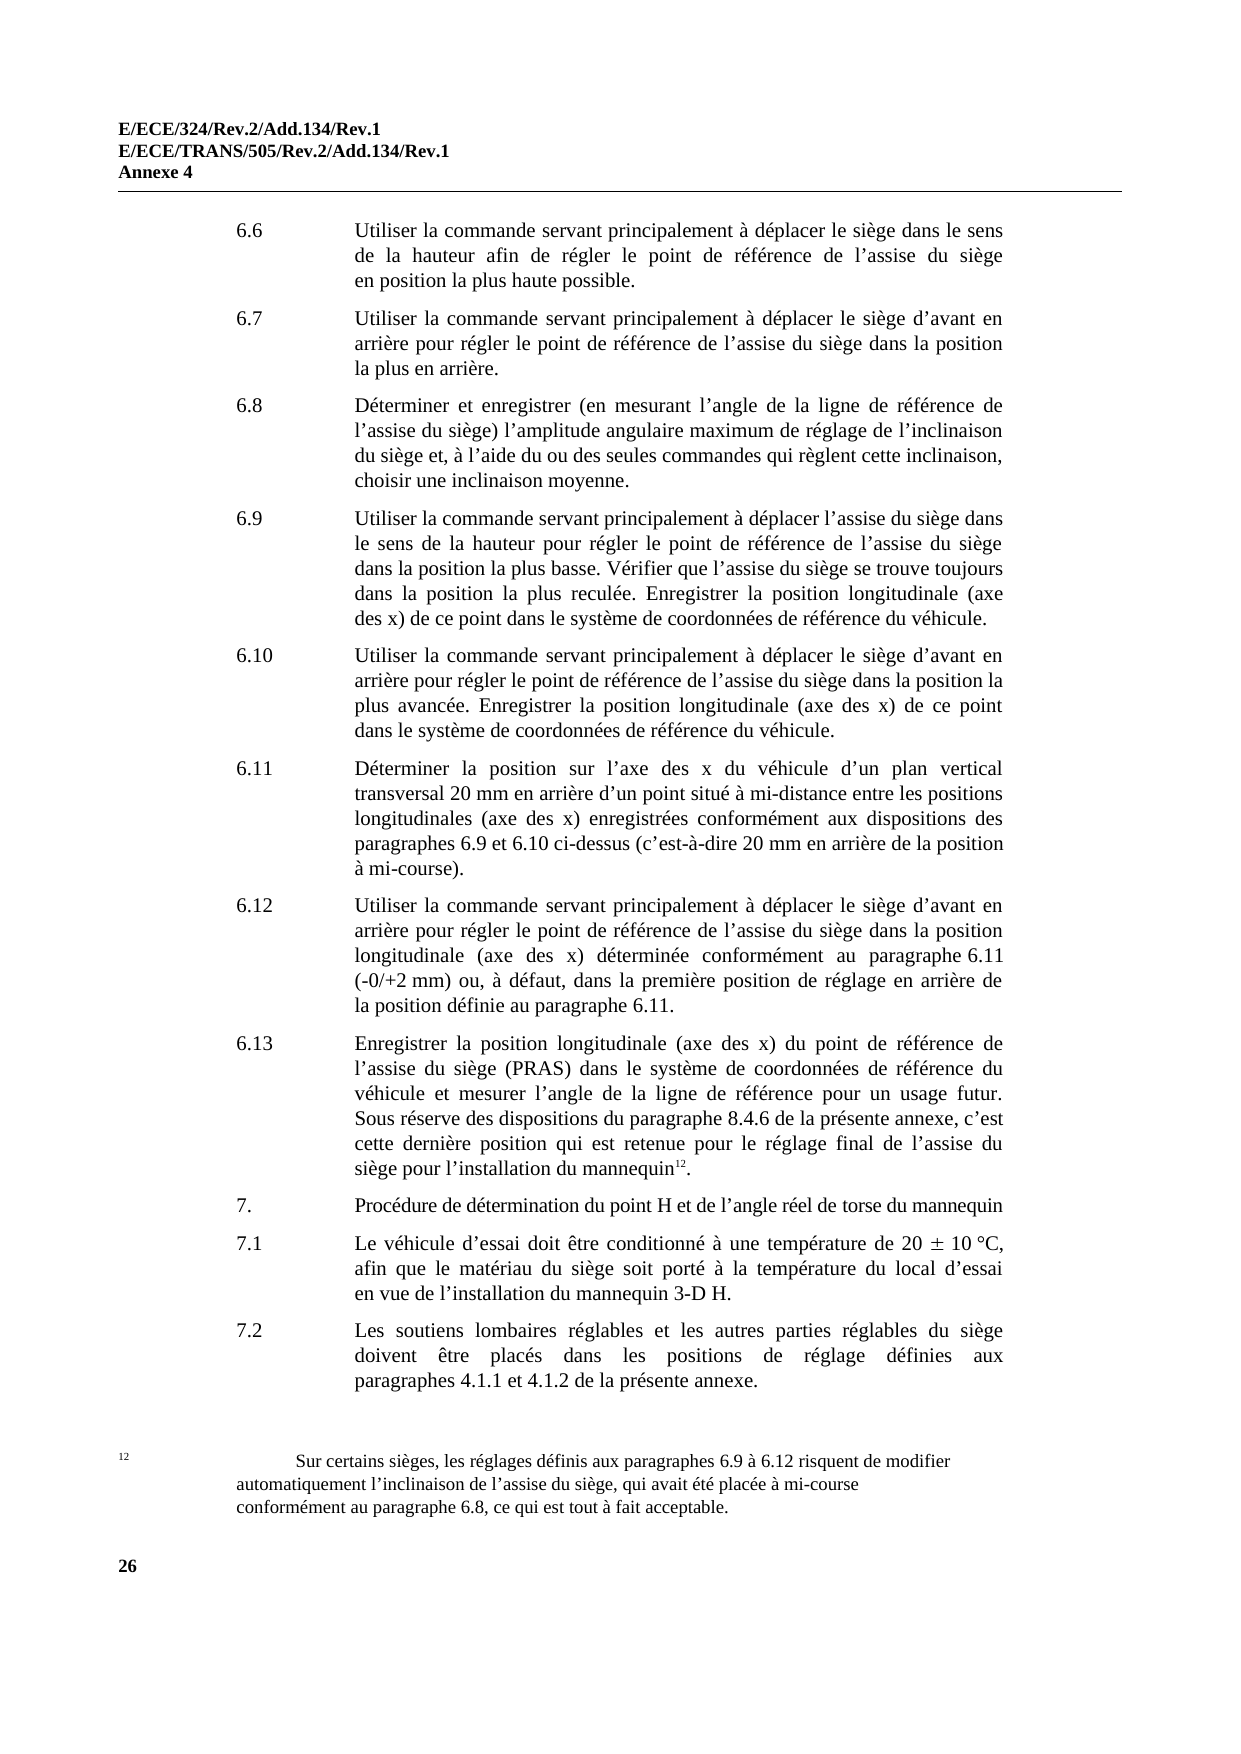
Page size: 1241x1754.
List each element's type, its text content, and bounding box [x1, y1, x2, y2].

text 7.1 Le véhicule d’essai doit être conditionné à une température de 20 10 °C, afin que le matériau du siège soit porté à la température du local d’essai en vue de l’installation du mannequin 3-D H. [236, 1230, 1004, 1305]
text 6.11 Déterminer la position sur l’axe des x du véhicule d’un plan vertical transversal 20 mm en arrière d’un point situé à mi-distance entre les positions longitudinales (axe des x) enregistrées conformément aux dispositions des paragraphes 6.9 et 6.10 ci-dessus (c’est-à-dire 20 mm en arrière de la position à mi-course). [236, 755, 1004, 880]
text 6.10 Utiliser la commande servant principalement à déplacer le siège d’avant en arrière pour régler le point de référence de l’assise du siège dans la position la plus avancée. Enregistrer la position longitudinale (axe des x) de ce point dans le système de coordonnées de référence du véhicule. [236, 642, 1004, 742]
text 6.12 Utiliser la commande servant principalement à déplacer le siège d’avant en arrière pour régler le point de référence de l’assise du siège dans la position longitudinale (axe des x) déterminée conformément au paragraphe 6.11 (-0/+2 mm) ou, à défaut, dans la première position de réglage en arrière de la position définie au paragraphe 6.11. [236, 892, 1004, 1017]
text 7. Procédure de détermination du point H et de l’angle réel de torse du mannequin [236, 1192, 1004, 1217]
text 6.13 Enregistrer la position longitudinale (axe des x) du point de référence de l’assise du siège (PRAS) dans le système de coordonnées de référence du véhicule et mesurer l’angle de la ligne de référence pour un usage futur. Sous réserve des dispositions du paragraphe 8.4.6 de la présente annexe, c’est cette dernière position qui est retenue pour le réglage final de l’assise du siège pour l’installation du mannequin. [236, 1030, 1004, 1180]
text 6.9 Utiliser la commande servant principalement à déplacer l’assise du siège dans le sens de la hauteur pour régler le point de référence de l’assise du siège dans la position la plus basse. Vérifier que l’assise du siège se trouve toujours dans la position la plus reculée. Enregistrer la position longitudinale (axe des x) de ce point dans le système de coordonnées de référence du véhicule. [236, 505, 1004, 630]
text 6.8 Déterminer et enregistrer (en mesurant l’angle de la ligne de référence de l’assise du siège) l’amplitude angulaire maximum de réglage de l’inclinaison du siège et, à l’aide du ou des seules commandes qui règlent cette inclinaison, choisir une inclinaison moyenne. [236, 392, 1004, 492]
text 7.2 Les soutiens lombaires réglables et les autres parties réglables du siège doivent être placés dans les positions de réglage définies aux paragraphes 4.1.1 et 4.1.2 de la présente annexe. [236, 1317, 1004, 1392]
text 6.7 Utiliser la commande servant principalement à déplacer le siège d’avant en arrière pour régler le point de référence de l’assise du siège dans la position la plus en arrière. [236, 305, 1004, 380]
text 6.6 Utiliser la commande servant principalement à déplacer le siège dans le sens de la hauteur afin de régler le point de référence de l’assise du siège en position la plus haute possible. [236, 217, 1004, 292]
